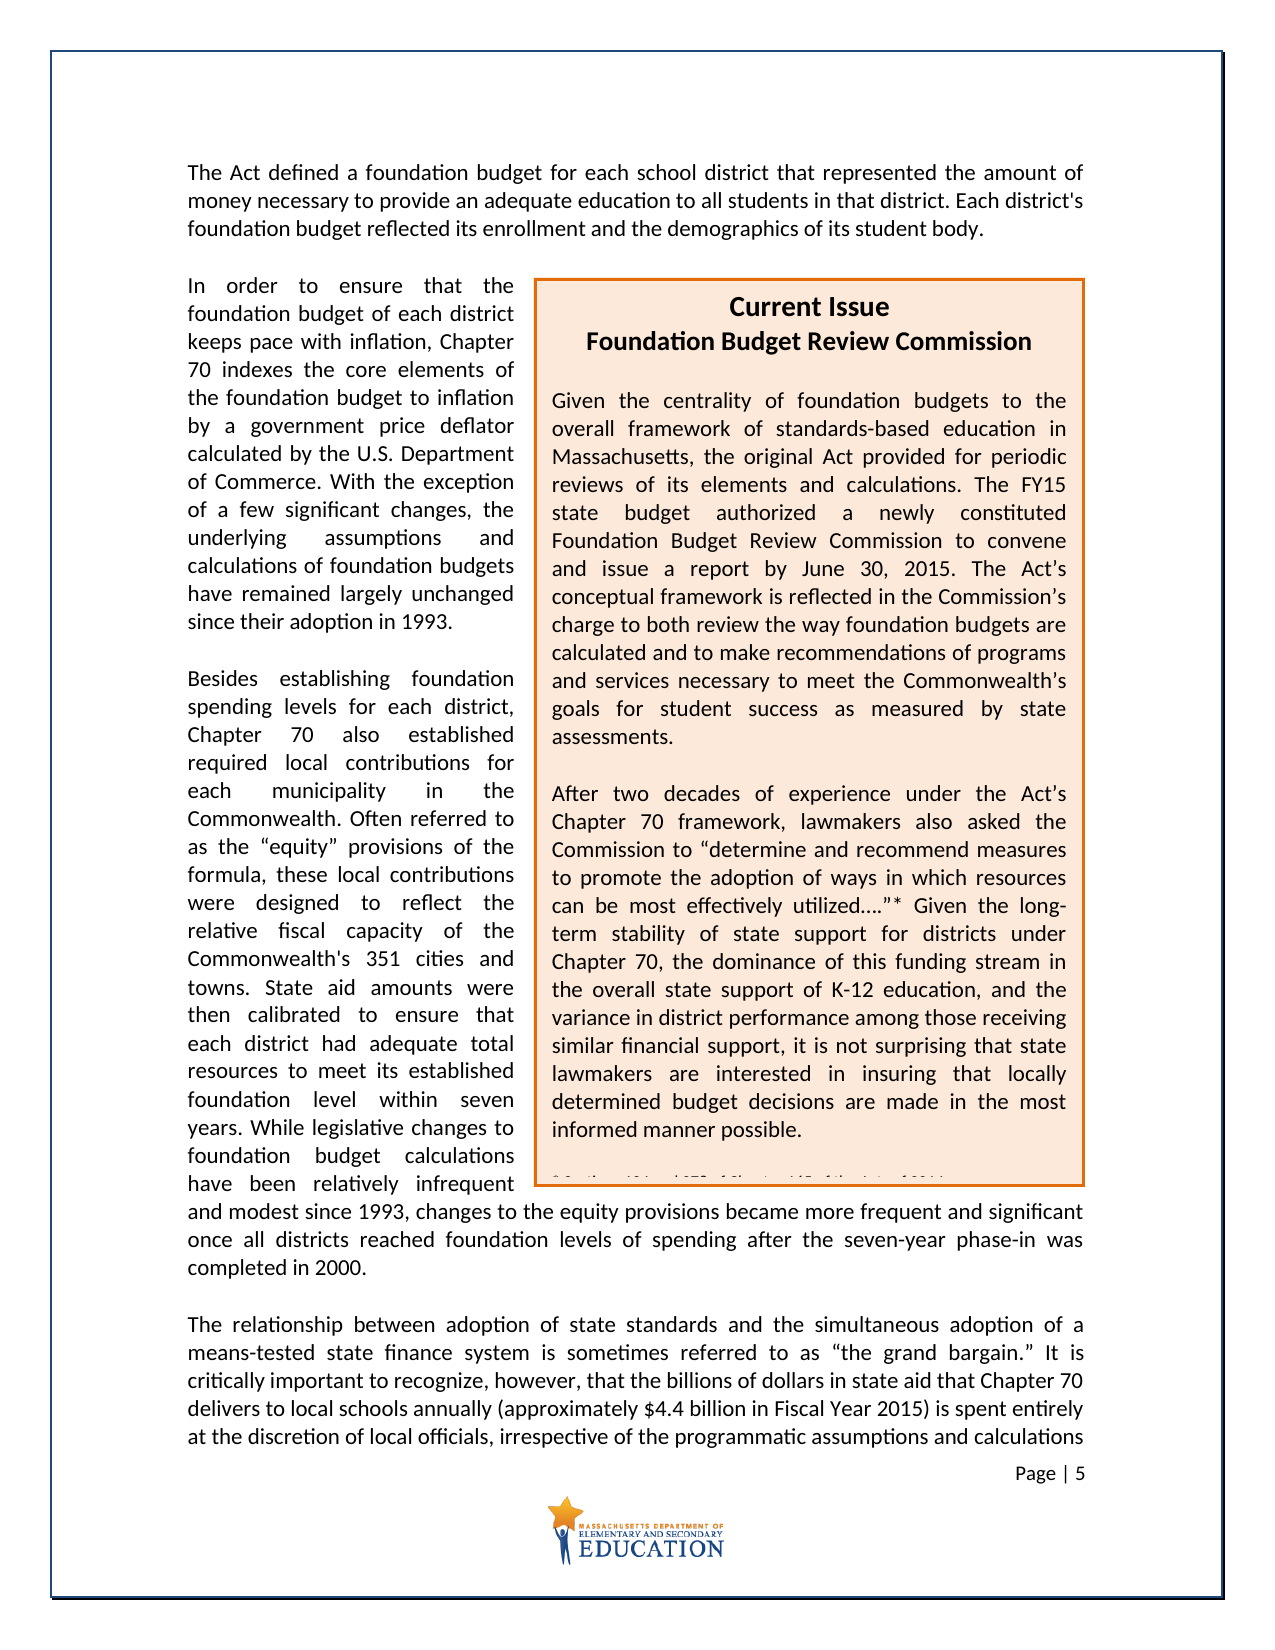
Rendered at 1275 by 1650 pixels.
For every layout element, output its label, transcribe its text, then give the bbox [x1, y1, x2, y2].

text In order to ensure that the foundation budget of each district keeps pace with inflation, Chapter 70 indexes the core elements of the foundation budget to inflation by a government price deflator calculated by the U.S. Department of Commerce. With the exception of a few significant changes, the underlying assumptions and calculations of foundation budgets have remained largely unchanged since their adoption in 1993. [187, 271, 1085, 635]
picture [547, 1485, 726, 1573]
text Besides establishing foundation spending levels for each district, Chapter 70 also established required local contributions for each municipality in the Commonwealth. Often referred to as the “equity” provisions of the formula, these local contributions were designed to reflect the relative fiscal capacity of the Commonwealth's 351 cities and towns. State aid amounts were then calibrated to ensure that each district had adequate total resources to meet its established foundation level within seven years. While legislative changes to foundation budget calculations have been relatively infrequent and modest since 1993, changes to the equity provisions became more frequent and significant once all districts reached foundation levels of spending after the seven-year phase-in was completed in 2000. [187, 664, 1085, 1281]
text The Act defined a foundation budget for each school district that represented the amount of money necessary to provide an adequate education to all students in that district. Each district's foundation budget reflected its enrollment and the demographics of its student body. [187, 158, 1085, 242]
